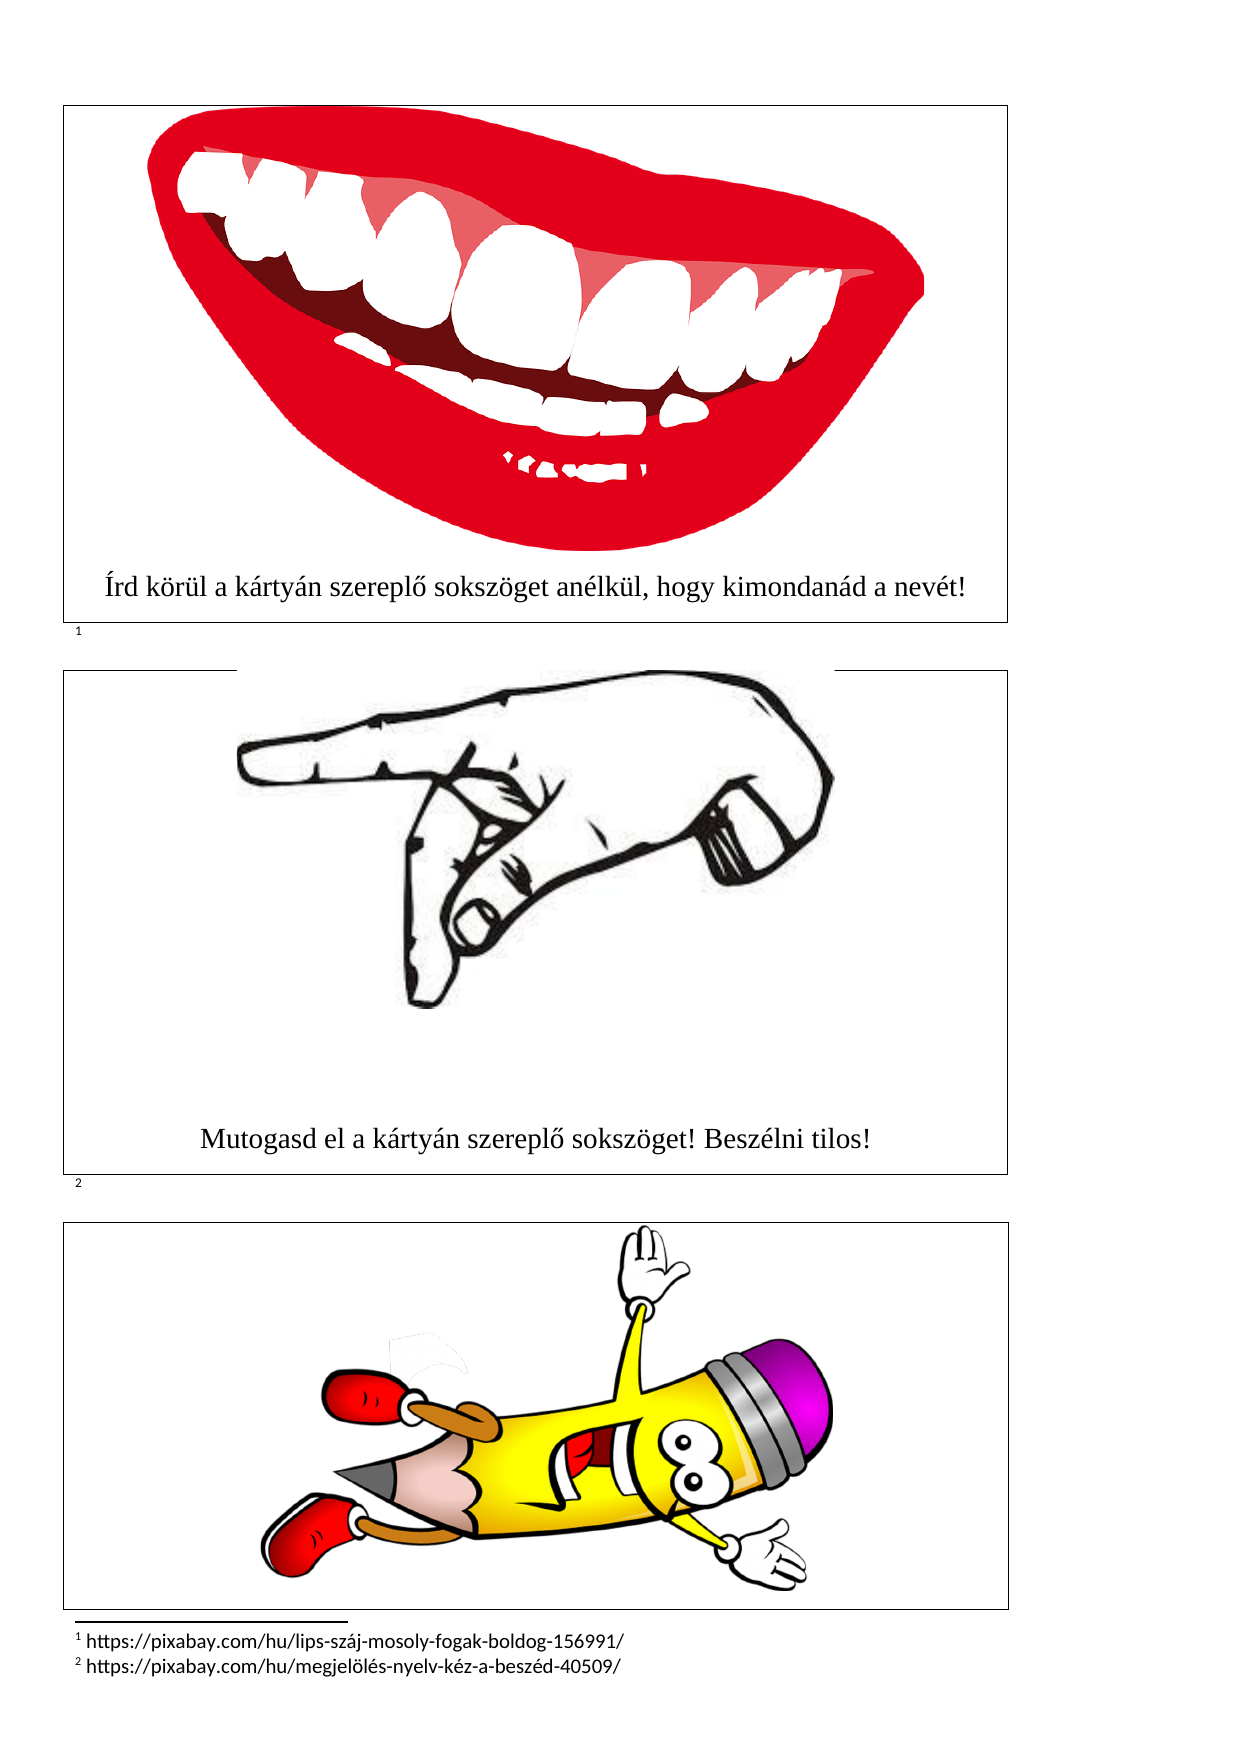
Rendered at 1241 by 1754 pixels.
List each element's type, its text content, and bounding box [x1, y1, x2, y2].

picture [147, 106, 925, 551]
table_header Írd körül a kártyán szereplő sokszöget anélkül, hogy kimondanád a nevét! [64, 106, 1007, 622]
picture [236, 670, 835, 1009]
table_header Mutogasd el a kártyán szereplő sokszöget! Beszélni tilos! [64, 671, 1007, 1174]
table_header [64, 1223, 1008, 1609]
picture [261, 1226, 833, 1591]
